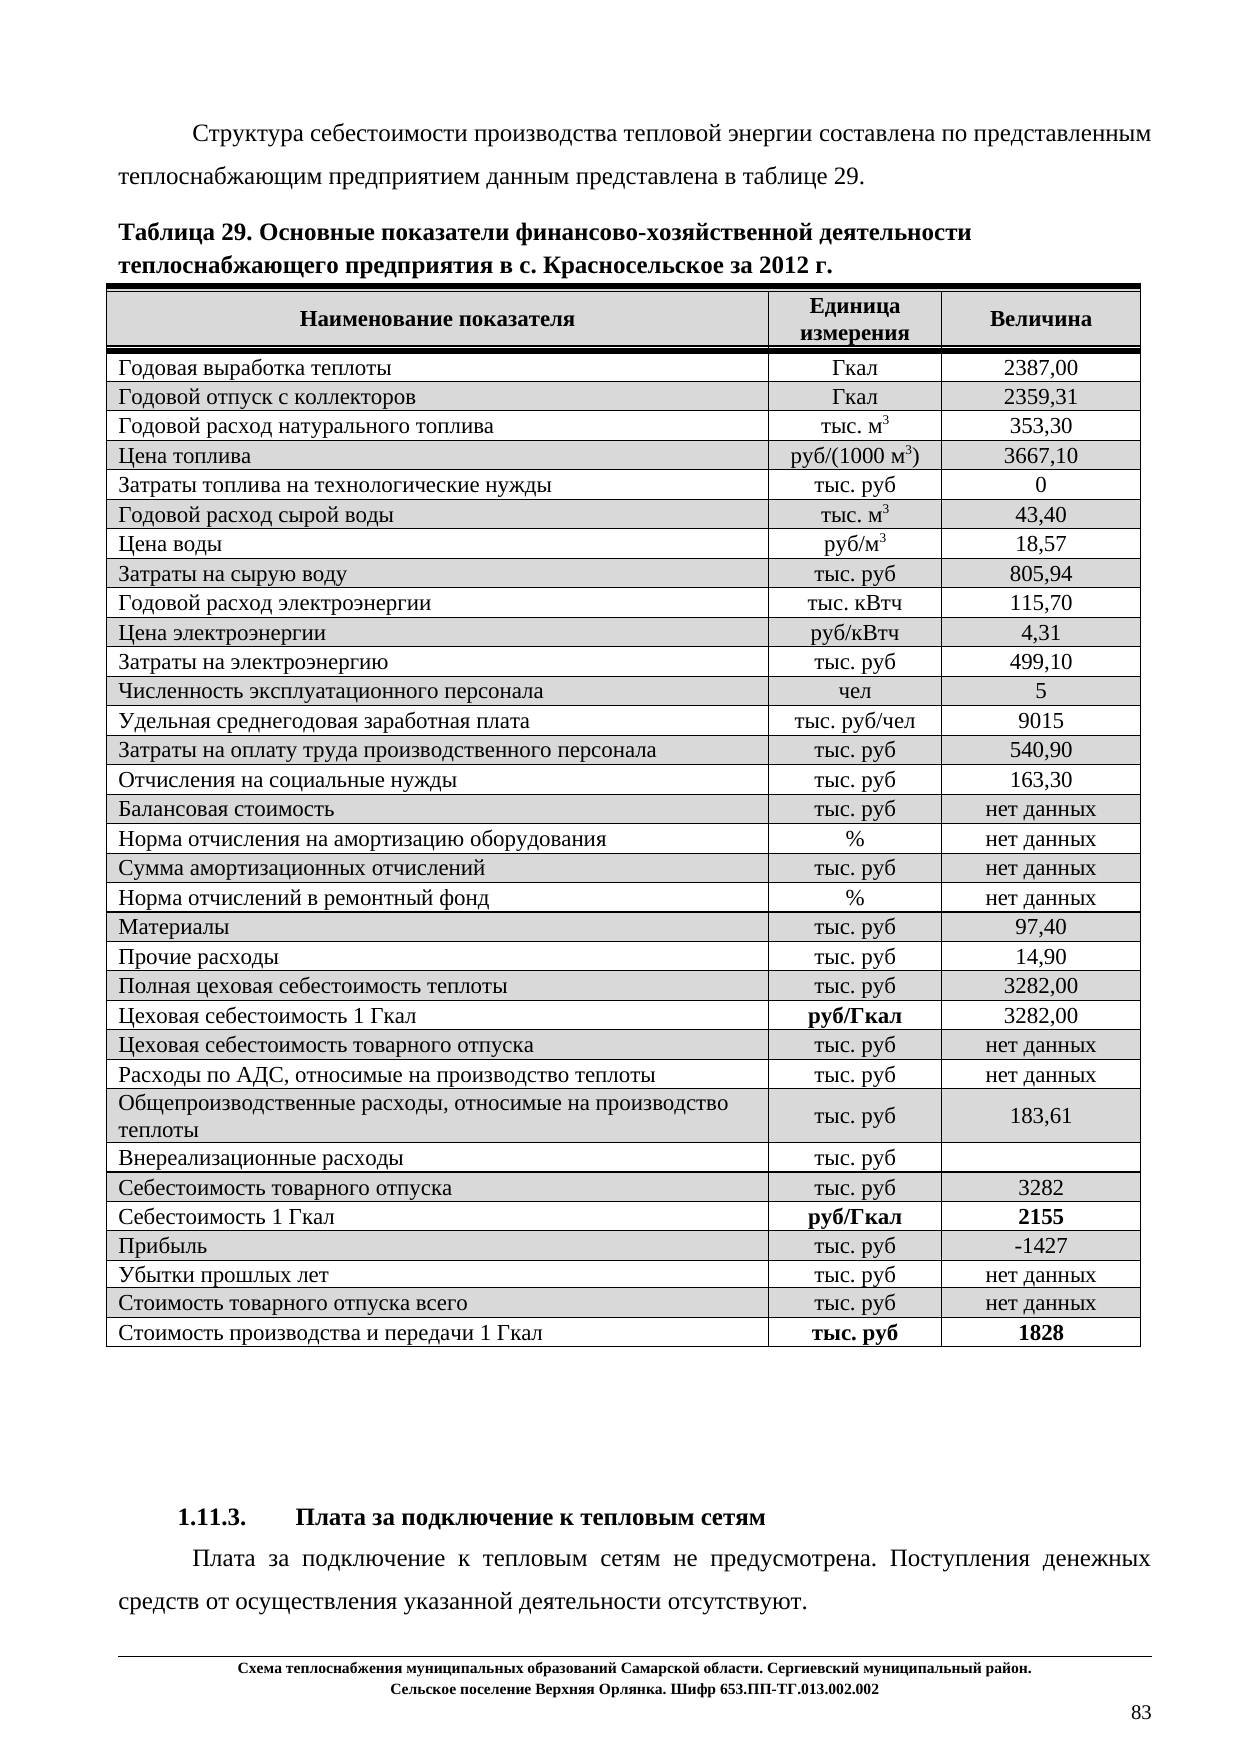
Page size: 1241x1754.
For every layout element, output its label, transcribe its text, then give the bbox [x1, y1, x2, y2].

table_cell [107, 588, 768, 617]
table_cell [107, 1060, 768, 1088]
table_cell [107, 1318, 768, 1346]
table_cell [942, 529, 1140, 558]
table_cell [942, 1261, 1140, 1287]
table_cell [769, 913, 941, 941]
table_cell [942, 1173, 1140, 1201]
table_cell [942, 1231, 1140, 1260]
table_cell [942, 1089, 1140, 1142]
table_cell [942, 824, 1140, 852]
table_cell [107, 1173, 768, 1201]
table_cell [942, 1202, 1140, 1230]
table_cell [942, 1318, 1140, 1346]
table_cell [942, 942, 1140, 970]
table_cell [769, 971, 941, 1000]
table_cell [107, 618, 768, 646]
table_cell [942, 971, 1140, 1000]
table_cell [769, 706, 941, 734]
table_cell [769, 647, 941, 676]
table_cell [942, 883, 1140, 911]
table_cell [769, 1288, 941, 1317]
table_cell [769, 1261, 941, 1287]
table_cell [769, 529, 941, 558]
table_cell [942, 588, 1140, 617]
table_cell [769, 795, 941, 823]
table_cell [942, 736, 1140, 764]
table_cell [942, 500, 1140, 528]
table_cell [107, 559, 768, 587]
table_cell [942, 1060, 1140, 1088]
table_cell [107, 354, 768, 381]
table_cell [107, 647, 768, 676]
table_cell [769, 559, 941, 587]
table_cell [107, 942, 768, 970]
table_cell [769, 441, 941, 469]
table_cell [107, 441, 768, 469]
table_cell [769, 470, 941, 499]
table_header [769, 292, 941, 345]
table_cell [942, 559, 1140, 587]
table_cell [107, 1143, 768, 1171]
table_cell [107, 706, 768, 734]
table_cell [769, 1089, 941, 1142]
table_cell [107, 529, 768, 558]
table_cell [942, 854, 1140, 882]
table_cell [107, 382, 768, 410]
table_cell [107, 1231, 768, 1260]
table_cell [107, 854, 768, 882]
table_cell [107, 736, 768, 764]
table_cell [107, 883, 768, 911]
text Основные показатели финансово-хозяйственной деятельности теплоснабжающего предприятия в с. Красносельское за 2012 г. [118, 217, 1122, 279]
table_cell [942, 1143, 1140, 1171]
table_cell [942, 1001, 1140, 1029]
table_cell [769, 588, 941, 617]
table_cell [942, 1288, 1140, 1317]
text Плата за подключение к тепловым сетям [177, 1502, 1152, 1530]
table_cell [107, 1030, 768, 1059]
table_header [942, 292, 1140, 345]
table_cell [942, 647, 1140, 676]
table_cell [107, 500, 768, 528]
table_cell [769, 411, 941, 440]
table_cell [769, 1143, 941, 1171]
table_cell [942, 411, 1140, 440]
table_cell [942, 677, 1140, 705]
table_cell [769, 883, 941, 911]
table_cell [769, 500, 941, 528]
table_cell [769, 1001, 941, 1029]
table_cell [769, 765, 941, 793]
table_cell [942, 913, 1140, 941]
text Плата за подключение к тепловым сетям не предусмотрена. Поступления денежных средств от осуществления указанной деятельности отсутствуют. [118, 1543, 1152, 1615]
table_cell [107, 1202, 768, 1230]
text Структура себестоимости производства тепловой энергии составлена по представленным теплоснабжающим предприятием данным представлена в таблице 29. [118, 118, 1152, 190]
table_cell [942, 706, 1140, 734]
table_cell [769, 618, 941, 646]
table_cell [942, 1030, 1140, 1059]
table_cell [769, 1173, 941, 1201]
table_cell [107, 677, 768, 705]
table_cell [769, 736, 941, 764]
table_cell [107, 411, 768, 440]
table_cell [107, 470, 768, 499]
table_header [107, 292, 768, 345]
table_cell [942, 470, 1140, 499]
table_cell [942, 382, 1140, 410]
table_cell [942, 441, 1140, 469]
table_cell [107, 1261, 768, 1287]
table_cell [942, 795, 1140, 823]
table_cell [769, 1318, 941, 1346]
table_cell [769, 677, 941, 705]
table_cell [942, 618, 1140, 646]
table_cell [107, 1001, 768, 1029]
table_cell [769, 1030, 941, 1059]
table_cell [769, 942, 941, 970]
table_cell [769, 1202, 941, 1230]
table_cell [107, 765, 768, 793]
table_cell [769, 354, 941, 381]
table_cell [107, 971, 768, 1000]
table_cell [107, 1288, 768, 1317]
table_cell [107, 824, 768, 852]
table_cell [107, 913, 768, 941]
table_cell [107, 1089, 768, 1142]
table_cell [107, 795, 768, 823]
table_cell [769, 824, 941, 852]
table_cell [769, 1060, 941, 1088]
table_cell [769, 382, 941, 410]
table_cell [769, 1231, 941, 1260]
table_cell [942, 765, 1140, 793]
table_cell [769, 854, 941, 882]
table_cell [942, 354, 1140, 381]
